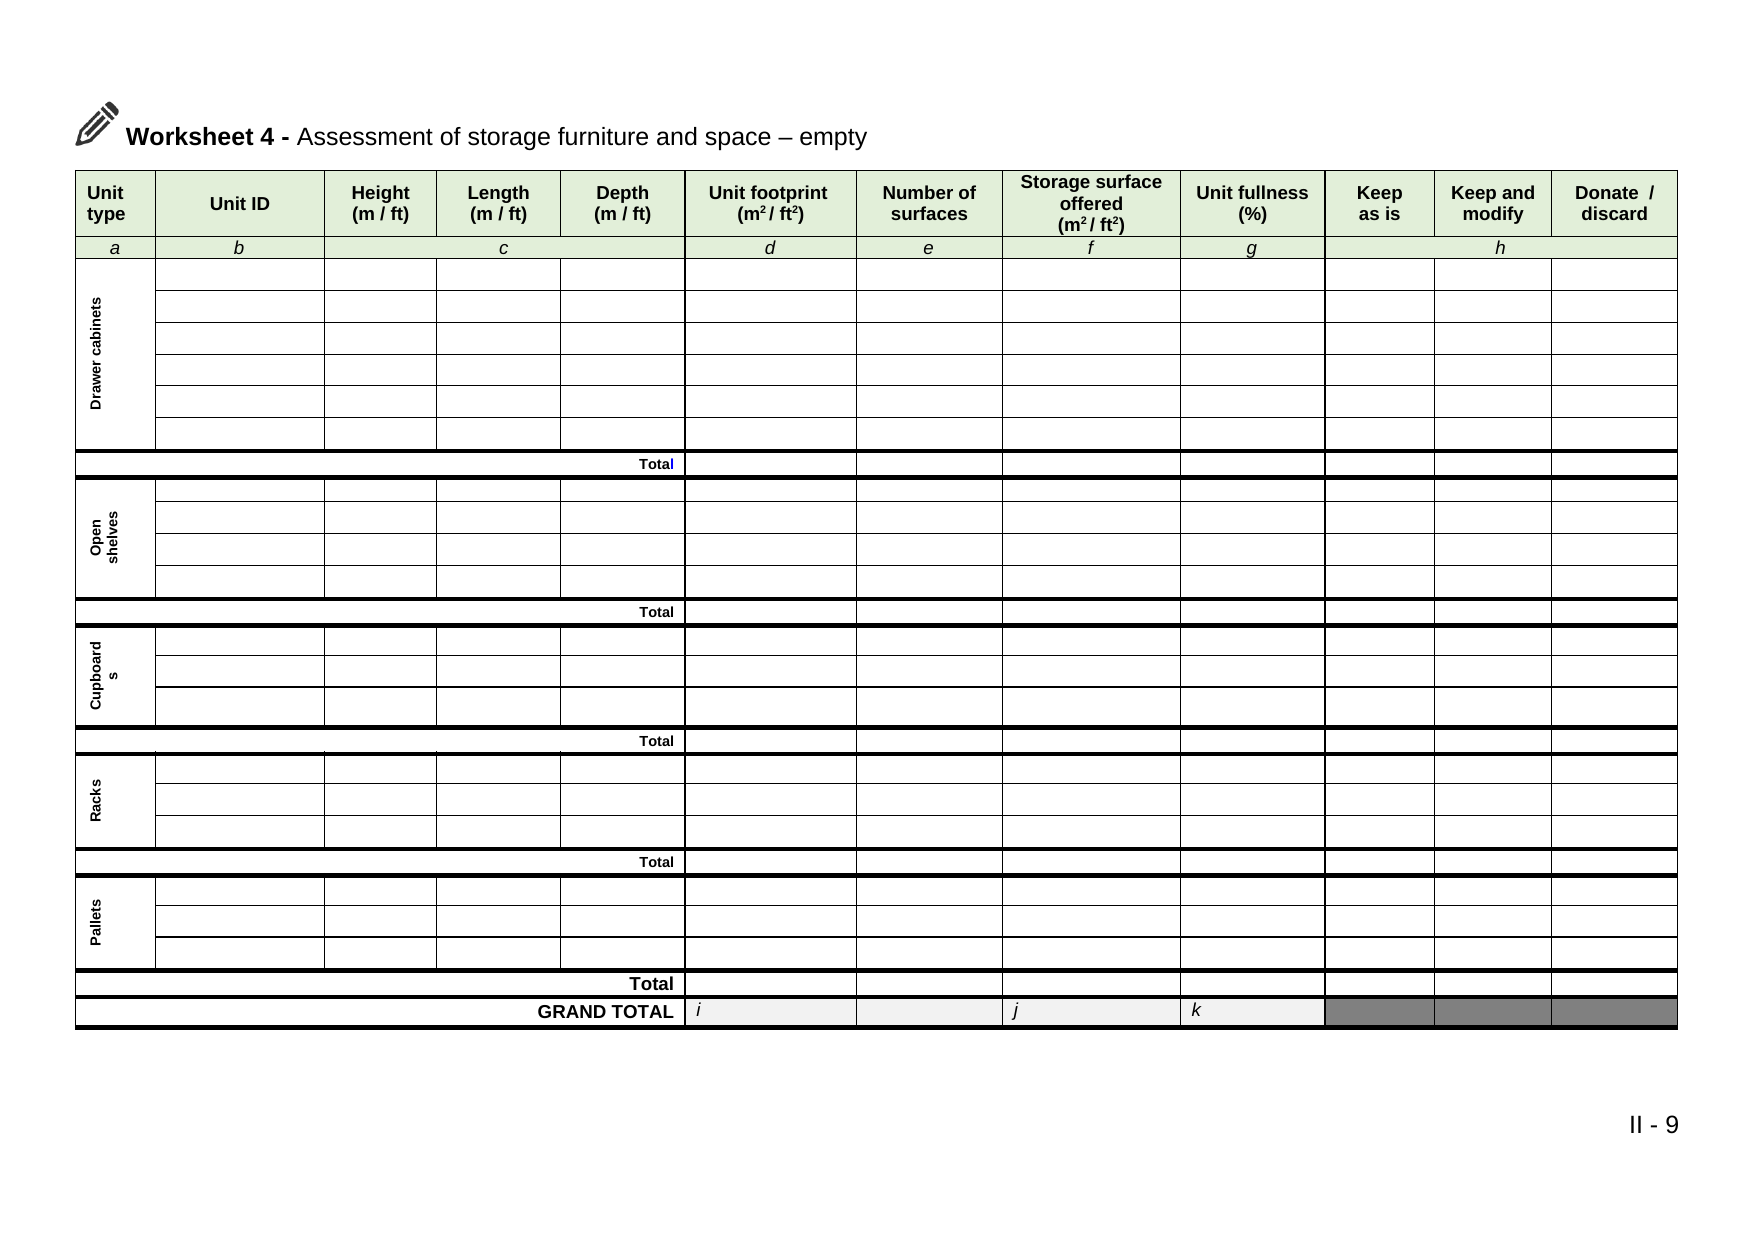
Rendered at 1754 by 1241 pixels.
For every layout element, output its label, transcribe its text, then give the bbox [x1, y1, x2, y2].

table_cell [325, 355, 436, 385]
table_cell [686, 756, 856, 783]
table_cell k [1181, 999, 1324, 1025]
table_header Length (m / ft) [437, 171, 560, 236]
table_cell [1326, 418, 1434, 449]
table_cell [1003, 566, 1180, 597]
table_cell [325, 938, 436, 968]
table_cell [1181, 628, 1324, 654]
table_cell [1326, 534, 1434, 565]
table_cell [857, 291, 1002, 322]
table_cell [686, 386, 856, 417]
table_cell [437, 816, 560, 847]
table_cell [437, 938, 560, 968]
table_header Unit footprint (m2 / ft2) [686, 171, 856, 236]
table_cell [686, 323, 856, 353]
table_cell [1435, 566, 1551, 597]
table_cell [1326, 973, 1434, 994]
table_cell [1181, 756, 1324, 783]
table_cell [1181, 534, 1324, 565]
table_cell [325, 784, 436, 815]
table_cell [1326, 784, 1434, 815]
table_cell [686, 534, 856, 565]
table_cell [1435, 323, 1551, 353]
text Worksheet 4 - Assessment of storage furniture and space – empty [75, 102, 1679, 151]
table_cell [561, 756, 684, 783]
table_cell [857, 386, 1002, 417]
table_cell [1003, 756, 1180, 783]
table_cell [1552, 480, 1677, 501]
table_header Donate / discard [1552, 171, 1677, 236]
table_cell [1435, 628, 1551, 654]
table_cell [325, 534, 436, 565]
table_cell [1435, 656, 1551, 686]
table_cell [437, 656, 560, 686]
table_cell [857, 816, 1002, 847]
table_cell [686, 601, 856, 623]
table_cell [1326, 906, 1434, 936]
table_cell [156, 688, 324, 725]
table_cell [561, 878, 684, 905]
table_cell [857, 566, 1002, 597]
table_cell Total [76, 730, 684, 751]
table_cell [1552, 355, 1677, 385]
table_cell [1552, 386, 1677, 417]
table_cell [437, 291, 560, 322]
table_cell [1435, 502, 1551, 533]
table_header Unit type [76, 171, 155, 236]
table_cell [156, 259, 324, 290]
table_cell [686, 816, 856, 847]
table_cell [1181, 816, 1324, 847]
table_cell Open shelves [76, 480, 155, 597]
table_cell [1181, 730, 1324, 751]
table_cell [437, 628, 560, 654]
table_cell [1552, 878, 1677, 905]
table_cell [1181, 688, 1324, 725]
table_cell [561, 784, 684, 815]
table_cell [1435, 355, 1551, 385]
table_cell j [1003, 999, 1180, 1025]
table_header Height (m / ft) [325, 171, 436, 236]
picture [75, 101, 119, 146]
table_cell [1326, 291, 1434, 322]
table_cell [156, 756, 324, 783]
table_cell [437, 323, 560, 353]
table_header Storage surface offered (m2 / ft2) [1003, 171, 1180, 236]
table_cell [325, 502, 436, 533]
table_cell [857, 938, 1002, 968]
table_cell [561, 418, 684, 449]
table_cell [857, 418, 1002, 449]
table_cell Racks [76, 756, 155, 847]
table_cell [1552, 291, 1677, 322]
table_cell [1003, 601, 1180, 623]
table_cell [686, 730, 856, 751]
table_cell [156, 878, 324, 905]
table_cell [857, 355, 1002, 385]
table_cell [1552, 259, 1677, 290]
table_cell [1181, 355, 1324, 385]
table_cell [1003, 973, 1180, 994]
table_cell [1552, 688, 1677, 725]
table_cell [686, 784, 856, 815]
table_cell [686, 355, 856, 385]
table_cell GRAND TOTAL [76, 999, 684, 1025]
table_cell [1181, 566, 1324, 597]
table_cell [1435, 878, 1551, 905]
table_cell [857, 502, 1002, 533]
table_cell [437, 355, 560, 385]
table_cell Total [76, 601, 684, 623]
table_cell [1003, 502, 1180, 533]
table_cell [686, 418, 856, 449]
table_cell [1181, 938, 1324, 968]
table_cell [325, 386, 436, 417]
table_cell [325, 259, 436, 290]
table_cell [437, 756, 560, 783]
table_cell [857, 784, 1002, 815]
table_cell [156, 291, 324, 322]
table_cell [1552, 601, 1677, 623]
table_cell h [1326, 237, 1677, 258]
table_cell [1326, 323, 1434, 353]
table_cell [1326, 756, 1434, 783]
table_cell [1003, 938, 1180, 968]
table_cell b [156, 237, 324, 258]
table_cell [686, 851, 856, 873]
table_cell Total [76, 851, 684, 873]
table_cell [1003, 851, 1180, 873]
table_cell [1552, 730, 1677, 751]
table_cell [1552, 418, 1677, 449]
table_cell [561, 323, 684, 353]
table_cell [437, 259, 560, 290]
table_cell [1326, 628, 1434, 654]
table_header Keep and modify [1435, 171, 1551, 236]
table_cell [1003, 730, 1180, 751]
table_cell [1181, 418, 1324, 449]
table_cell [561, 566, 684, 597]
table_cell [1435, 756, 1551, 783]
table_cell a [76, 237, 155, 258]
table_cell [1181, 291, 1324, 322]
table_cell [857, 656, 1002, 686]
table_cell [1326, 730, 1434, 751]
table_cell [686, 656, 856, 686]
table_cell [686, 878, 856, 905]
table_cell [156, 502, 324, 533]
table_cell [1181, 906, 1324, 936]
table_cell [1003, 259, 1180, 290]
table_cell Total [76, 973, 684, 994]
table_cell [437, 784, 560, 815]
table_cell [1552, 453, 1677, 475]
table_cell [1552, 784, 1677, 815]
table_cell [1435, 601, 1551, 623]
table_cell [1435, 730, 1551, 751]
table_cell [1326, 502, 1434, 533]
table_cell [1326, 816, 1434, 847]
table_cell [561, 291, 684, 322]
table_cell [1003, 355, 1180, 385]
table_cell [857, 878, 1002, 905]
table_cell c [325, 237, 684, 258]
table_cell [686, 906, 856, 936]
table_cell [857, 453, 1002, 475]
table_cell [156, 906, 324, 936]
table_cell [1435, 259, 1551, 290]
table_cell [437, 534, 560, 565]
table_cell [857, 973, 1002, 994]
table_cell [1326, 656, 1434, 686]
table_cell [1552, 502, 1677, 533]
table_cell [325, 906, 436, 936]
table_cell [1181, 323, 1324, 353]
table_cell [156, 480, 324, 501]
table_cell [1003, 480, 1180, 501]
table_cell [1326, 453, 1434, 475]
table_cell [1326, 355, 1434, 385]
table_cell [325, 480, 436, 501]
table_cell [1435, 851, 1551, 873]
table_cell [561, 938, 684, 968]
table_cell [1181, 386, 1324, 417]
table_cell [1326, 878, 1434, 905]
table_cell [686, 480, 856, 501]
table_cell i [686, 999, 856, 1025]
table_cell [686, 453, 856, 475]
table_cell [1003, 323, 1180, 353]
table_cell [561, 355, 684, 385]
table_cell [1552, 656, 1677, 686]
table_cell [1181, 973, 1324, 994]
table_cell [561, 816, 684, 847]
table_cell [1552, 938, 1677, 968]
table_cell [1435, 938, 1551, 968]
table_cell [857, 323, 1002, 353]
table_cell e [857, 237, 1002, 258]
table_cell [1003, 816, 1180, 847]
table_cell [561, 906, 684, 936]
table_cell [325, 656, 436, 686]
table_cell [1003, 628, 1180, 654]
table_cell [857, 628, 1002, 654]
table_cell [437, 688, 560, 725]
table_cell [857, 688, 1002, 725]
table_cell [1552, 906, 1677, 936]
table_cell [1435, 906, 1551, 936]
table_cell [857, 730, 1002, 751]
table_cell [325, 291, 436, 322]
table_cell [1326, 480, 1434, 501]
table_cell [1326, 688, 1434, 725]
table_cell [1435, 534, 1551, 565]
table_cell [1435, 999, 1551, 1025]
table_cell [1435, 688, 1551, 725]
table_cell [561, 688, 684, 725]
table_cell [857, 480, 1002, 501]
table_cell [325, 628, 436, 654]
table_cell [1326, 386, 1434, 417]
table_cell [1003, 386, 1180, 417]
table_cell [1181, 453, 1324, 475]
table_cell [1181, 480, 1324, 501]
table_cell [156, 938, 324, 968]
table_cell [325, 566, 436, 597]
table_cell [1435, 784, 1551, 815]
table_cell [1181, 851, 1324, 873]
table_cell [1003, 784, 1180, 815]
table_cell [325, 816, 436, 847]
table_cell [1181, 259, 1324, 290]
table_cell [1552, 534, 1677, 565]
table_cell [325, 688, 436, 725]
table_cell [1552, 756, 1677, 783]
table_cell [1552, 323, 1677, 353]
table_cell [686, 566, 856, 597]
table_header Unit fullness (%) [1181, 171, 1324, 236]
table_cell [1435, 816, 1551, 847]
table_cell [1552, 816, 1677, 847]
table_cell [1181, 656, 1324, 686]
table_cell [437, 566, 560, 597]
table_cell [437, 480, 560, 501]
table_cell [1435, 480, 1551, 501]
table_cell [1003, 453, 1180, 475]
table_cell [561, 502, 684, 533]
table_cell [437, 502, 560, 533]
table_cell [686, 938, 856, 968]
table_cell Cupboards [76, 628, 155, 725]
table_cell [325, 878, 436, 905]
table_cell [686, 291, 856, 322]
table_header Number of surfaces [857, 171, 1002, 236]
table_cell [156, 816, 324, 847]
table_cell [686, 628, 856, 654]
table_cell [561, 656, 684, 686]
table_cell [857, 534, 1002, 565]
table_cell [1181, 601, 1324, 623]
table_cell [325, 323, 436, 353]
table_cell [561, 628, 684, 654]
table_cell [156, 656, 324, 686]
table_cell [857, 259, 1002, 290]
table_cell [156, 628, 324, 654]
table_cell [686, 502, 856, 533]
table_cell [1435, 291, 1551, 322]
table_cell [1552, 851, 1677, 873]
table_cell [325, 756, 436, 783]
table_cell [857, 851, 1002, 873]
table_header Unit ID [156, 171, 324, 236]
table_cell [156, 534, 324, 565]
table_cell [1435, 453, 1551, 475]
table_cell [686, 688, 856, 725]
table_cell [437, 418, 560, 449]
table_cell [325, 418, 436, 449]
table_cell [561, 386, 684, 417]
table_cell Pallets [76, 878, 155, 968]
table_cell [1552, 628, 1677, 654]
table_cell [1552, 566, 1677, 597]
table_cell [1435, 973, 1551, 994]
table_cell [857, 999, 1002, 1025]
table_cell [1326, 259, 1434, 290]
table_cell [156, 418, 324, 449]
table_cell [1003, 688, 1180, 725]
table_cell [1003, 418, 1180, 449]
table_cell Drawer cabinets [76, 259, 155, 449]
table_cell [857, 601, 1002, 623]
table_cell [156, 386, 324, 417]
table_cell [1003, 906, 1180, 936]
table_cell [1326, 601, 1434, 623]
table_cell [1003, 534, 1180, 565]
table_cell [156, 784, 324, 815]
table_cell [156, 566, 324, 597]
table_cell [1552, 973, 1677, 994]
table_cell [561, 534, 684, 565]
table_cell [1181, 502, 1324, 533]
table_cell f [1003, 237, 1180, 258]
table_cell [1435, 418, 1551, 449]
table_cell [857, 906, 1002, 936]
table_cell [1003, 878, 1180, 905]
table_cell [437, 386, 560, 417]
table_cell [437, 906, 560, 936]
table_cell [437, 878, 560, 905]
table_header Keep as is [1326, 171, 1434, 236]
table_cell [1552, 999, 1677, 1025]
table_cell [1326, 938, 1434, 968]
table_header Depth (m / ft) [561, 171, 684, 236]
table_cell [561, 480, 684, 501]
table_cell [857, 756, 1002, 783]
table_cell [686, 259, 856, 290]
table_cell d [686, 237, 856, 258]
table_cell [156, 355, 324, 385]
table_cell [1326, 566, 1434, 597]
table_cell [1003, 291, 1180, 322]
table_cell [1326, 851, 1434, 873]
table_cell [561, 259, 684, 290]
table_cell [1003, 656, 1180, 686]
table_cell [1435, 386, 1551, 417]
table_cell g [1181, 237, 1324, 258]
table_cell [1181, 878, 1324, 905]
table_cell [156, 323, 324, 353]
table_cell [686, 973, 856, 994]
table_cell [1181, 784, 1324, 815]
table_cell Total [76, 453, 684, 475]
table_cell [1326, 999, 1434, 1025]
